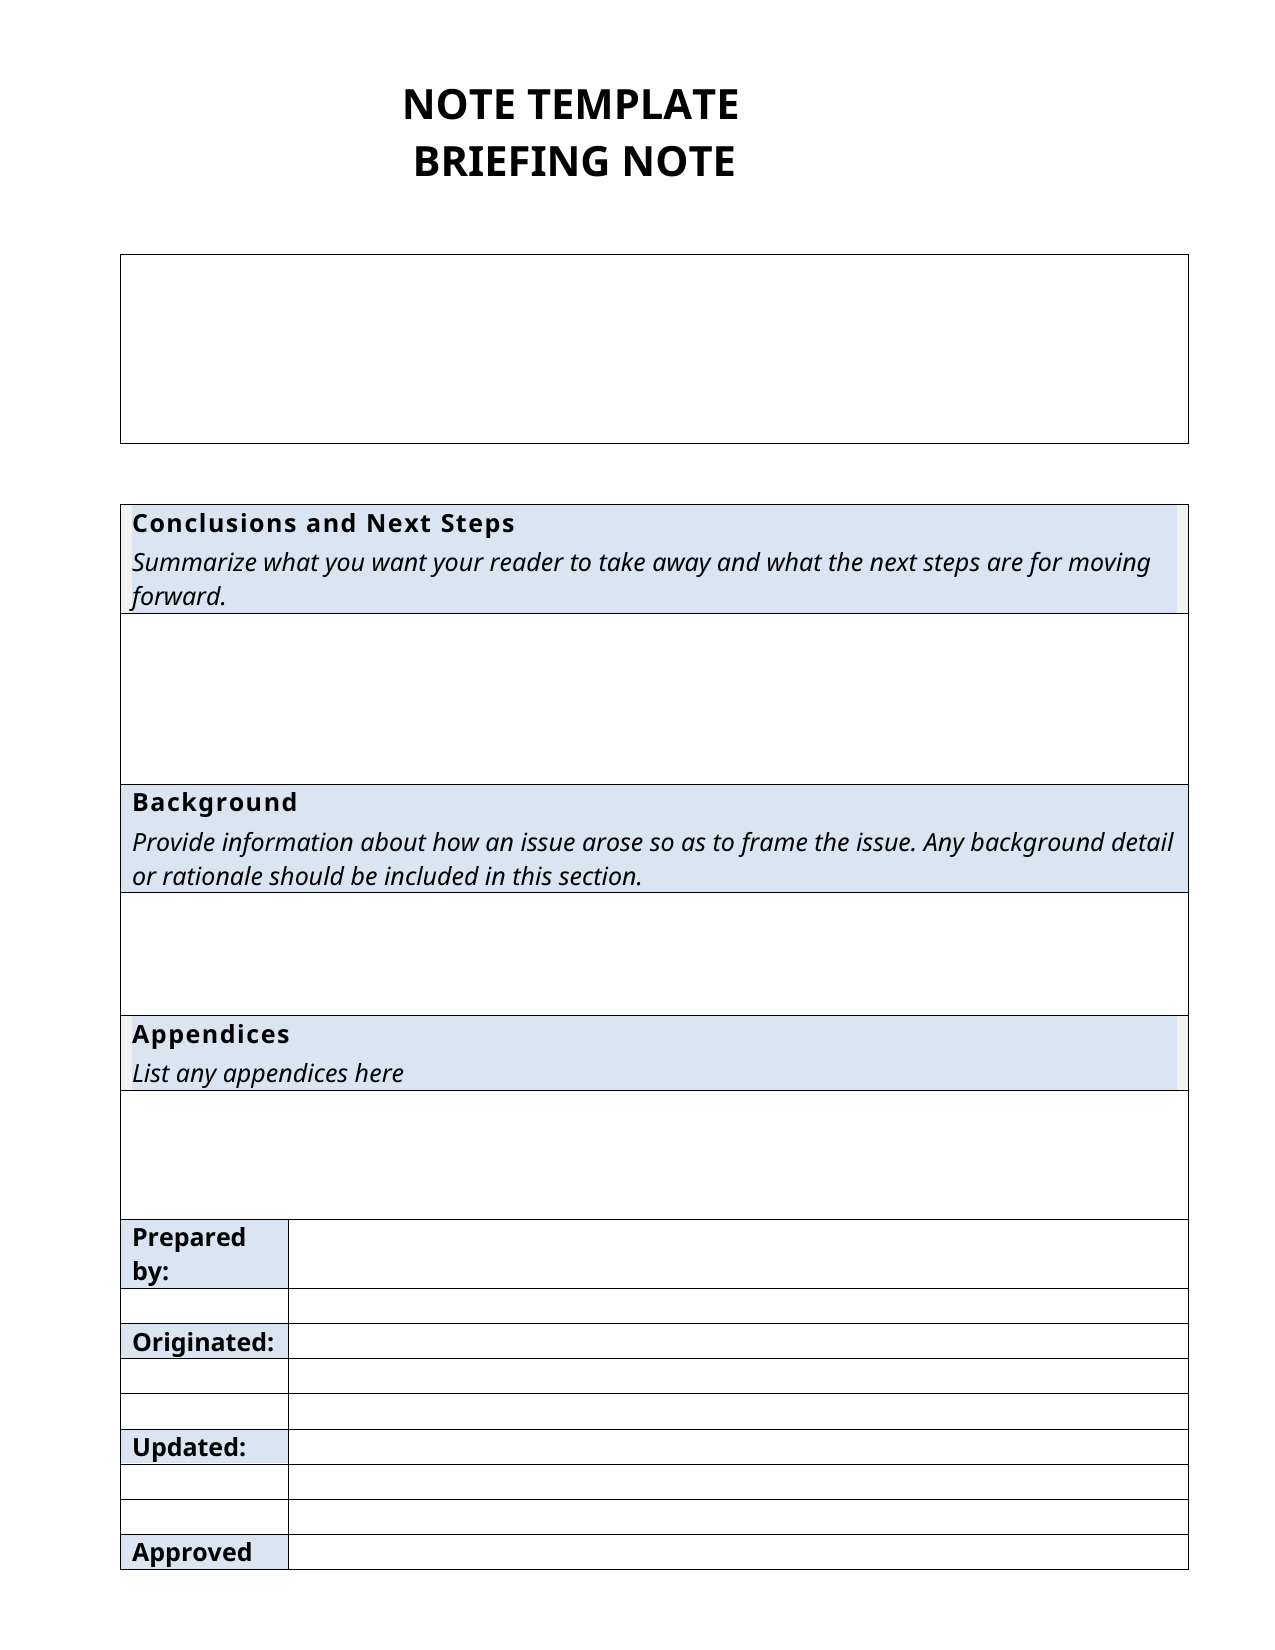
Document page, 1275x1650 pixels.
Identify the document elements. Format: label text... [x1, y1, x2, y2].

table_cell Originated: [121, 1324, 288, 1358]
table_cell [289, 1500, 1188, 1534]
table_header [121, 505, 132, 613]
table_cell [121, 893, 1188, 1015]
table_cell [121, 1289, 288, 1323]
table_cell [121, 1091, 1188, 1219]
table_cell [121, 1500, 288, 1534]
table_cell Updated: [121, 1430, 288, 1463]
table_cell Prepared by: [121, 1220, 288, 1288]
table_cell [121, 255, 1188, 443]
table_cell [289, 1535, 1188, 1569]
table_cell [289, 1359, 1188, 1393]
table_cell [289, 1430, 1188, 1463]
table_cell [121, 1394, 288, 1428]
table_cell Approved by: [121, 1535, 288, 1569]
table_cell [289, 1465, 1188, 1499]
table_cell [289, 1220, 1188, 1288]
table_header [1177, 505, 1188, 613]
table_cell [121, 1359, 288, 1393]
table_cell Background Provide information about how an issue arose so as to frame the issue. Any background detail or rationale should be included in this section. [121, 785, 1188, 892]
table_cell [121, 614, 1188, 784]
table_cell [289, 1324, 1188, 1358]
table_cell [289, 1289, 1188, 1323]
table_cell [121, 1465, 288, 1499]
table_cell [289, 1394, 1188, 1428]
